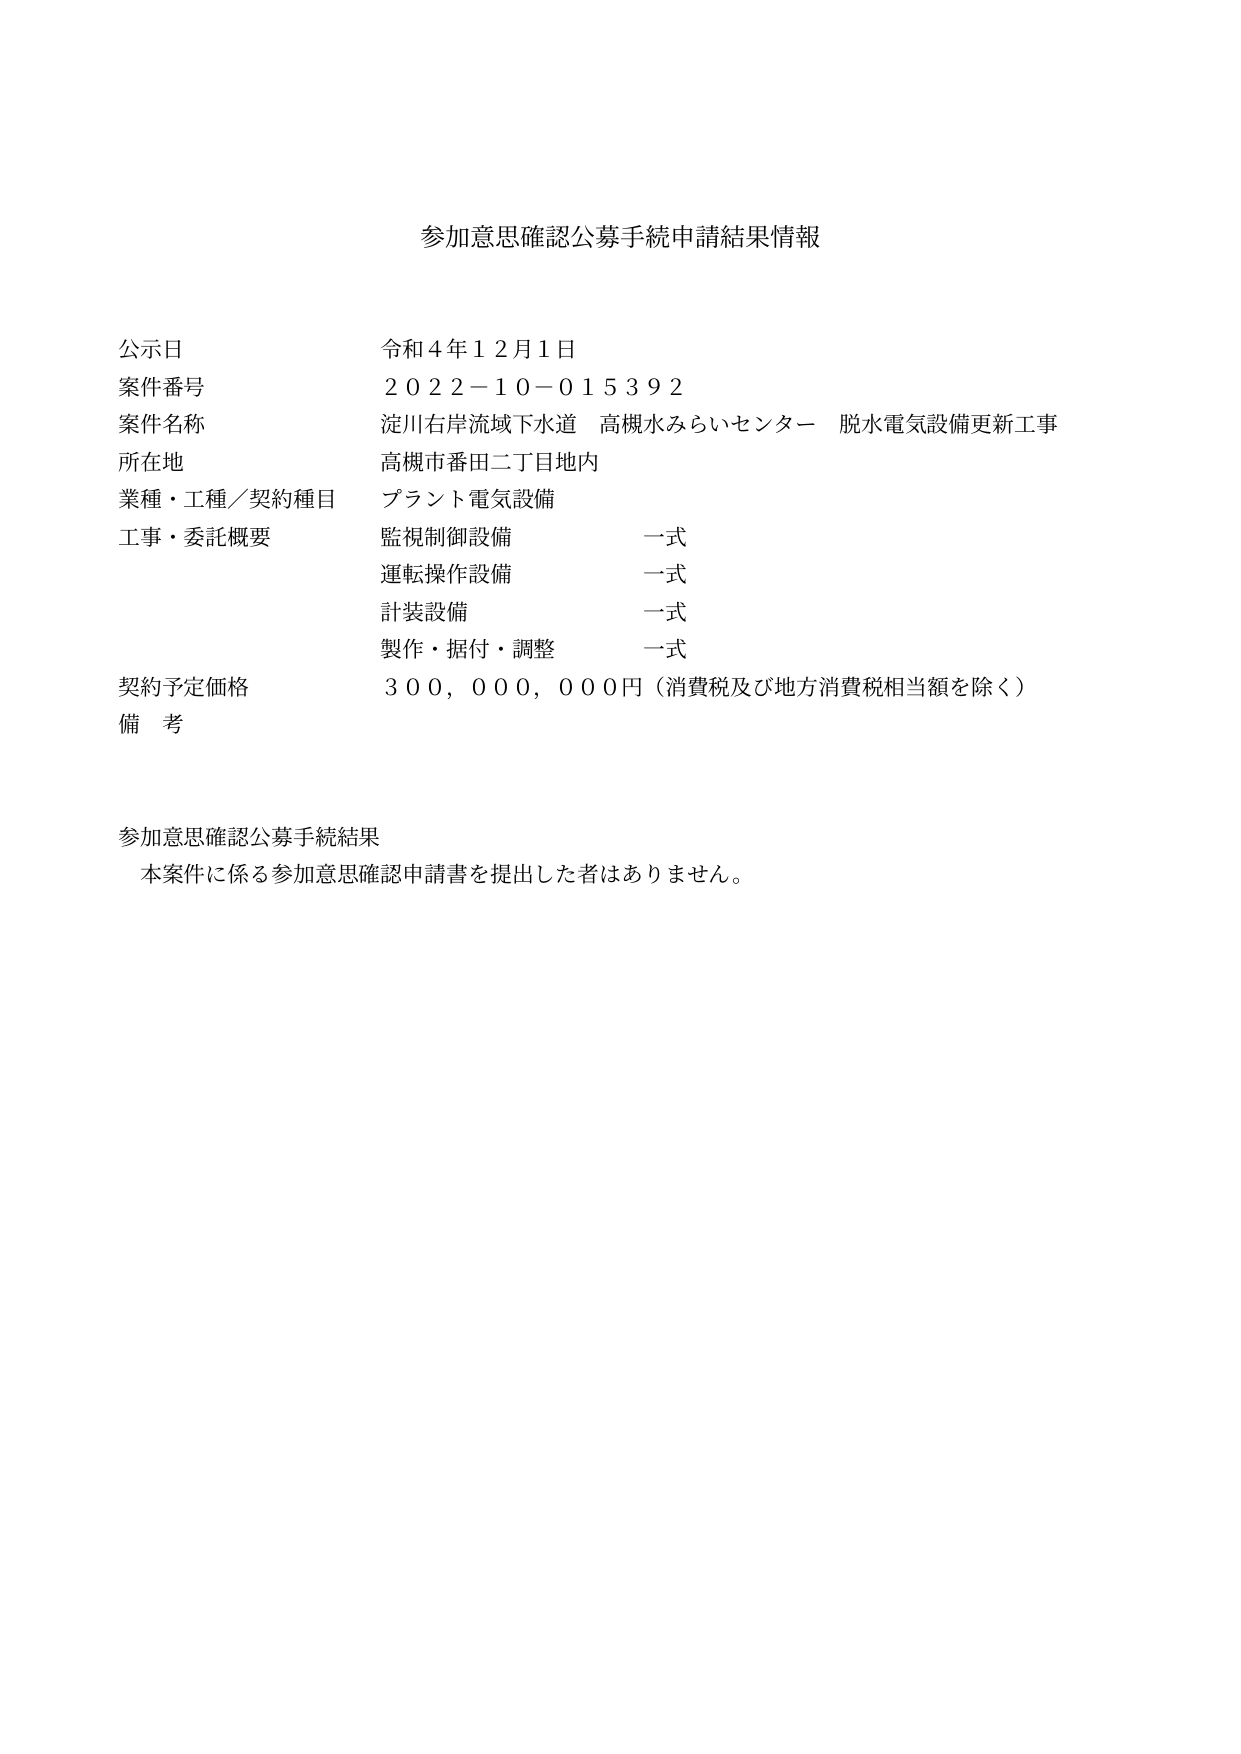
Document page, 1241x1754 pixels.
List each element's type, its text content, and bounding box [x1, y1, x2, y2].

text 案件名称 淀川右岸流域下水道 高槻水みらいセンター 脱水電気設備更新工事 [118, 404, 1122, 442]
text 業種・工種／契約種目 プラント電気設備 [118, 479, 1122, 517]
text 運転操作設備 一式 [118, 554, 1122, 592]
text 参加意思確認公募手続結果 [118, 817, 1122, 854]
text 本案件に係る参加意思確認申請書を提出した者はありません。 [118, 854, 1122, 892]
text 案件番号 ２０２２－１０－０１５３９２ [118, 367, 1122, 404]
text 契約予定価格 ３００，０００，０００円（消費税及び地方消費税相当額を除く） [118, 667, 1122, 704]
text 参加意思確認公募手続申請結果情報 [118, 217, 1122, 254]
text 公示日 令和４年１２月１日 [118, 329, 1122, 367]
text 計装設備 一式 [118, 592, 1122, 629]
text 工事・委託概要 監視制御設備 一式 [118, 517, 1122, 554]
text 所在地 高槻市番田二丁目地内 [118, 442, 1122, 479]
text 備 考 [118, 704, 1122, 742]
text 製作・据付・調整 一式 [118, 629, 1122, 667]
